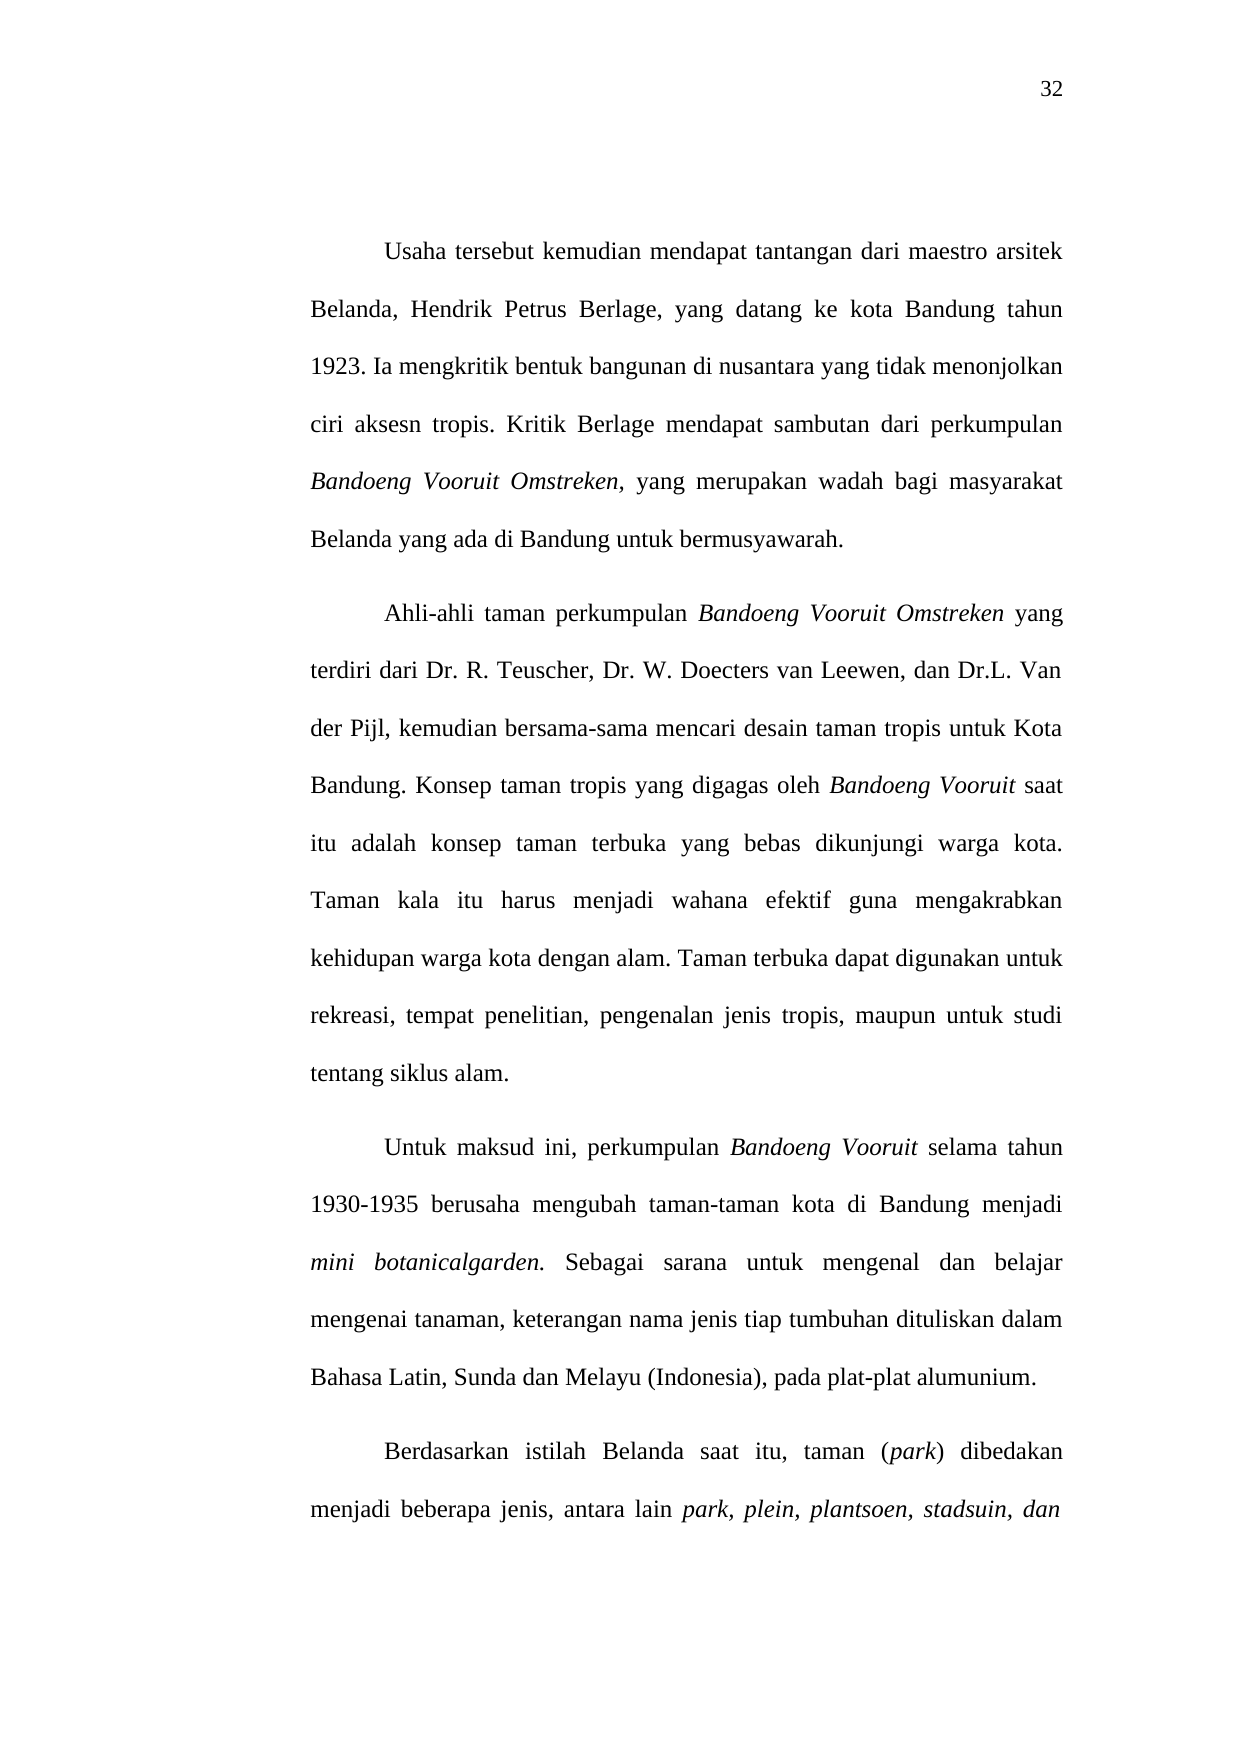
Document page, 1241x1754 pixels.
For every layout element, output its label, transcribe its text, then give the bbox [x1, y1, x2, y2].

text Ahli-ahli taman perkumpulan Bandoeng Vooruit Omstreken yang terdiri dari Dr. R. Teuscher, Dr. W. Doecters van Leewen, dan Dr.L. Van der Pijl, kemudian bersama-sama mencari desain taman tropis untuk Kota Bandung. Konsep taman tropis yang digagas oleh Bandoeng Vooruit saat itu adalah konsep taman terbuka yang bebas dikunjungi warga kota. Taman kala itu harus menjadi wahana efektif guna mengakrabkan kehidupan warga kota dengan alam. Taman terbuka dapat digunakan untuk rekreasi, tempat penelitian, pengenalan jenis tropis, maupun untuk studi tentang siklus alam. [310, 598, 1063, 1087]
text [310, 1436, 1063, 1522]
text Usaha tersebut kemudian mendapat tantangan dari maestro arsitek Belanda, Hendrik Petrus Berlage, yang datang ke kota Bandung tahun 1923. Ia mengkritik bentuk bangunan di nusantara yang tidak menonjolkan ciri aksesn tropis. Kritik Berlage mendapat sambutan dari perkumpulan Bandoeng Vooruit Omstreken, yang merupakan wadah bagi masyarakat Belanda yang ada di Bandung untuk bermusyawarah. [310, 236, 1063, 552]
text Untuk maksud ini, perkumpulan Bandoeng Vooruit selama tahun 1930-1935 berusaha mengubah taman-taman kota di Bandung menjadi mini botanicalgarden. Sebagai sarana untuk mengenal dan belajar mengenai tanaman, keterangan nama jenis tiap tumbuhan dituliskan dalam Bahasa Latin, Sunda dan Melayu (Indonesia), pada plat-plat alumunium. [310, 1132, 1063, 1391]
